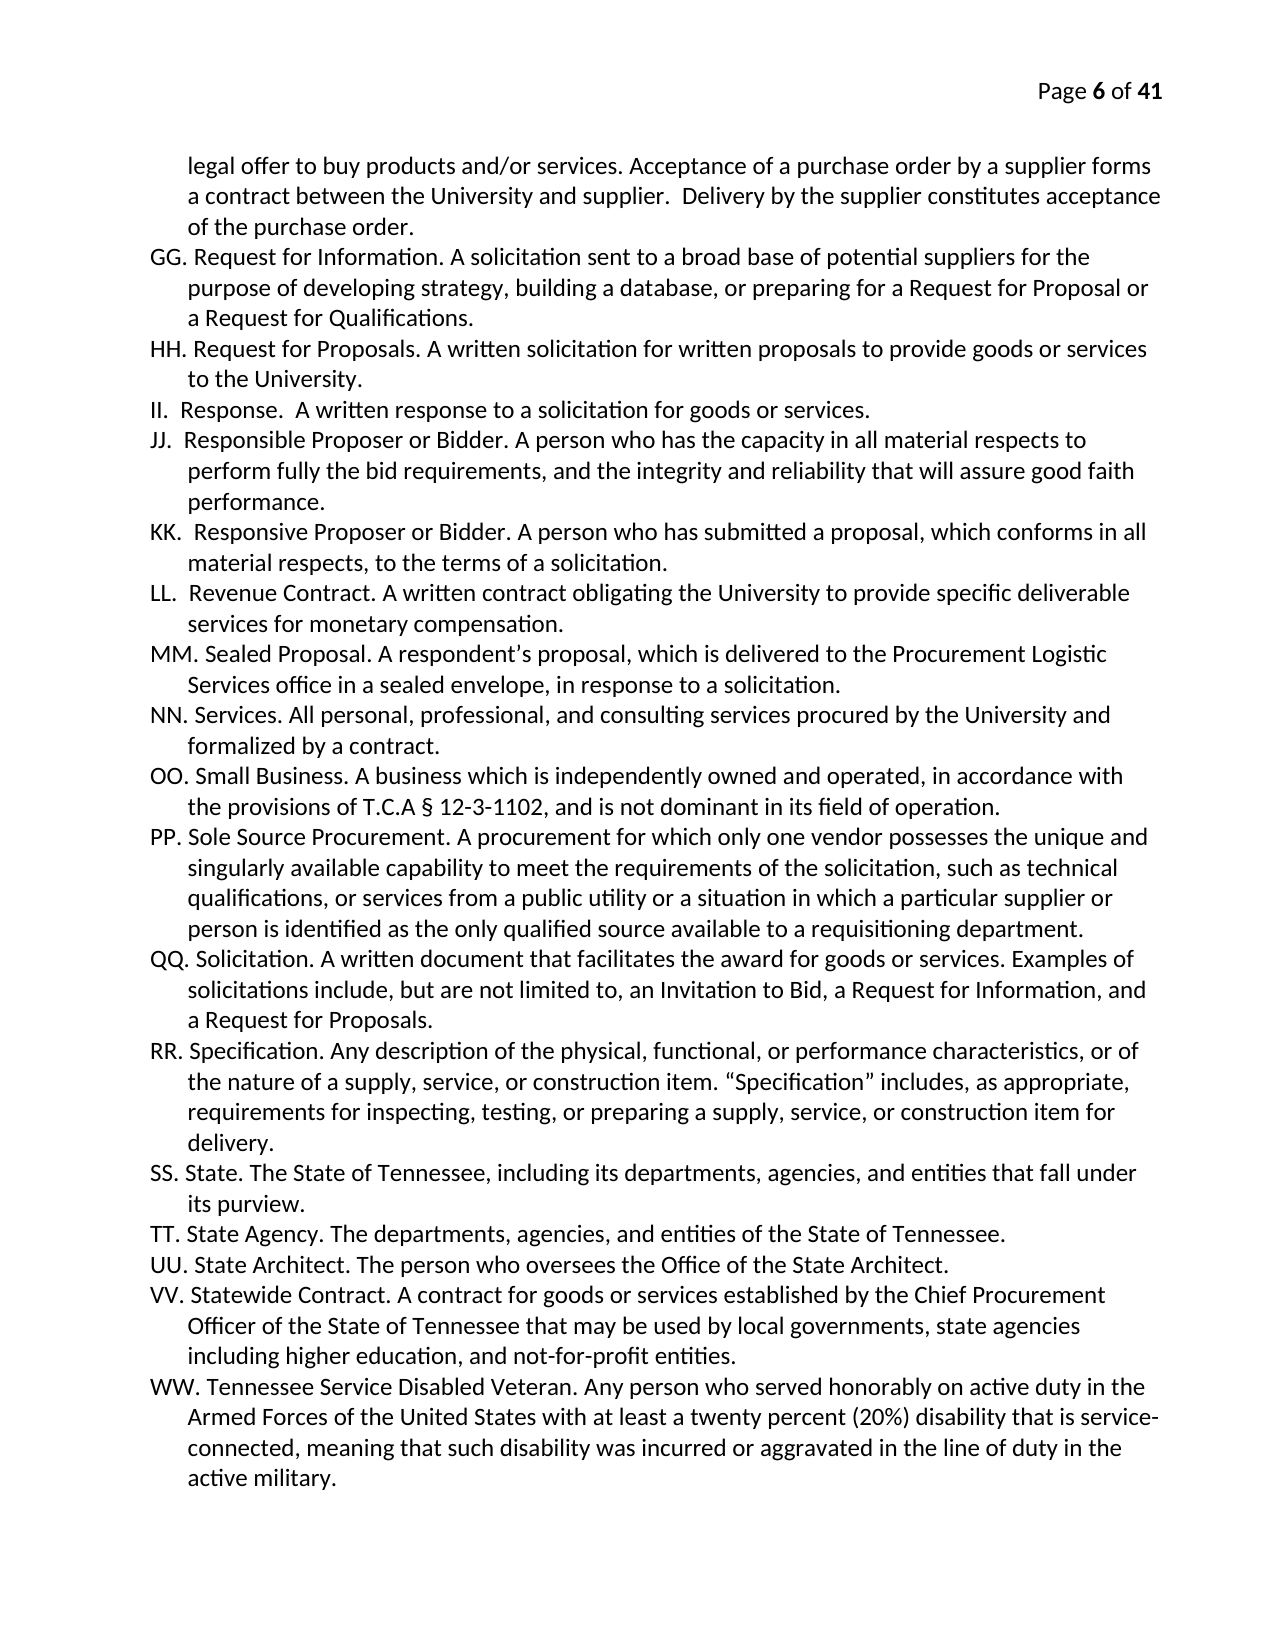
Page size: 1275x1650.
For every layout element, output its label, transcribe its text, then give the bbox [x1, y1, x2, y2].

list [150, 150, 1162, 242]
list Request for Proposals. A written solicitation for written proposals to provide goods or services to the University. [150, 333, 1162, 394]
list Tennessee Service Disabled Veteran. Any person who served honorably on active duty in the Armed Forces of the United States with at least a twenty percent (20%) disability that is service-connected, meaning that such disability was incurred or aggravated in the line of duty in the active military. [150, 1371, 1162, 1493]
list Sole Source Procurement. A procurement for which only one vendor possesses the unique and singularly available capability to meet the requirements of the solicitation, such as technical qualifications, or services from a public utility or a situation in which a particular supplier or person is identified as the only qualified source available to a requisitioning department. [150, 821, 1162, 943]
list Responsive Proposer or Bidder. A person who has submitted a proposal, which conforms in all material respects, to the terms of a solicitation. [150, 516, 1162, 577]
list Solicitation. A written document that facilitates the award for goods or services. Examples of solicitations include, but are not limited to, an Invitation to Bid, a Request for Information, and a Request for Proposals. [150, 943, 1162, 1035]
list Responsible Proposer or Bidder. A person who has the capacity in all material respects to perform fully the bid requirements, and the integrity and reliability that will assure good faith performance. [150, 425, 1162, 516]
list Sealed Proposal. A respondent’s proposal, which is delivered to the Procurement Logistic Services office in a sealed envelope, in response to a solicitation. [150, 638, 1162, 699]
list State. The State of Tennessee, including its departments, agencies, and entities that fall under its purview. [150, 1157, 1162, 1218]
list Statewide Contract. A contract for goods or services established by the Chief Procurement Officer of the State of Tennessee that may be used by local governments, state agencies including higher education, and not-for-profit entities. [150, 1279, 1162, 1371]
list Small Business. A business which is independently owned and operated, in accordance with the provisions of T.C.A § 12-3-1102, and is not dominant in its field of operation. [150, 760, 1162, 821]
list Response. A written response to a solicitation for goods or services. [150, 394, 1162, 425]
list Revenue Contract. A written contract obligating the University to provide specific deliverable services for monetary compensation. [150, 577, 1162, 638]
list Specification. Any description of the physical, functional, or performance characteristics, or of the nature of a supply, service, or construction item. “Specification” includes, as appropriate, requirements for inspecting, testing, or preparing a supply, service, or construction item for delivery. [150, 1035, 1162, 1157]
list Request for Information. A solicitation sent to a broad base of potential suppliers for the purpose of developing strategy, building a database, or preparing for a Request for Proposal or a Request for Qualifications. [150, 242, 1162, 333]
list State Agency. The departments, agencies, and entities of the State of Tennessee. [150, 1218, 1162, 1249]
list State Architect. The person who oversees the Office of the State Architect. [150, 1249, 1162, 1279]
list Services. All personal, professional, and consulting services procured by the University and formalized by a contract. [150, 699, 1162, 760]
